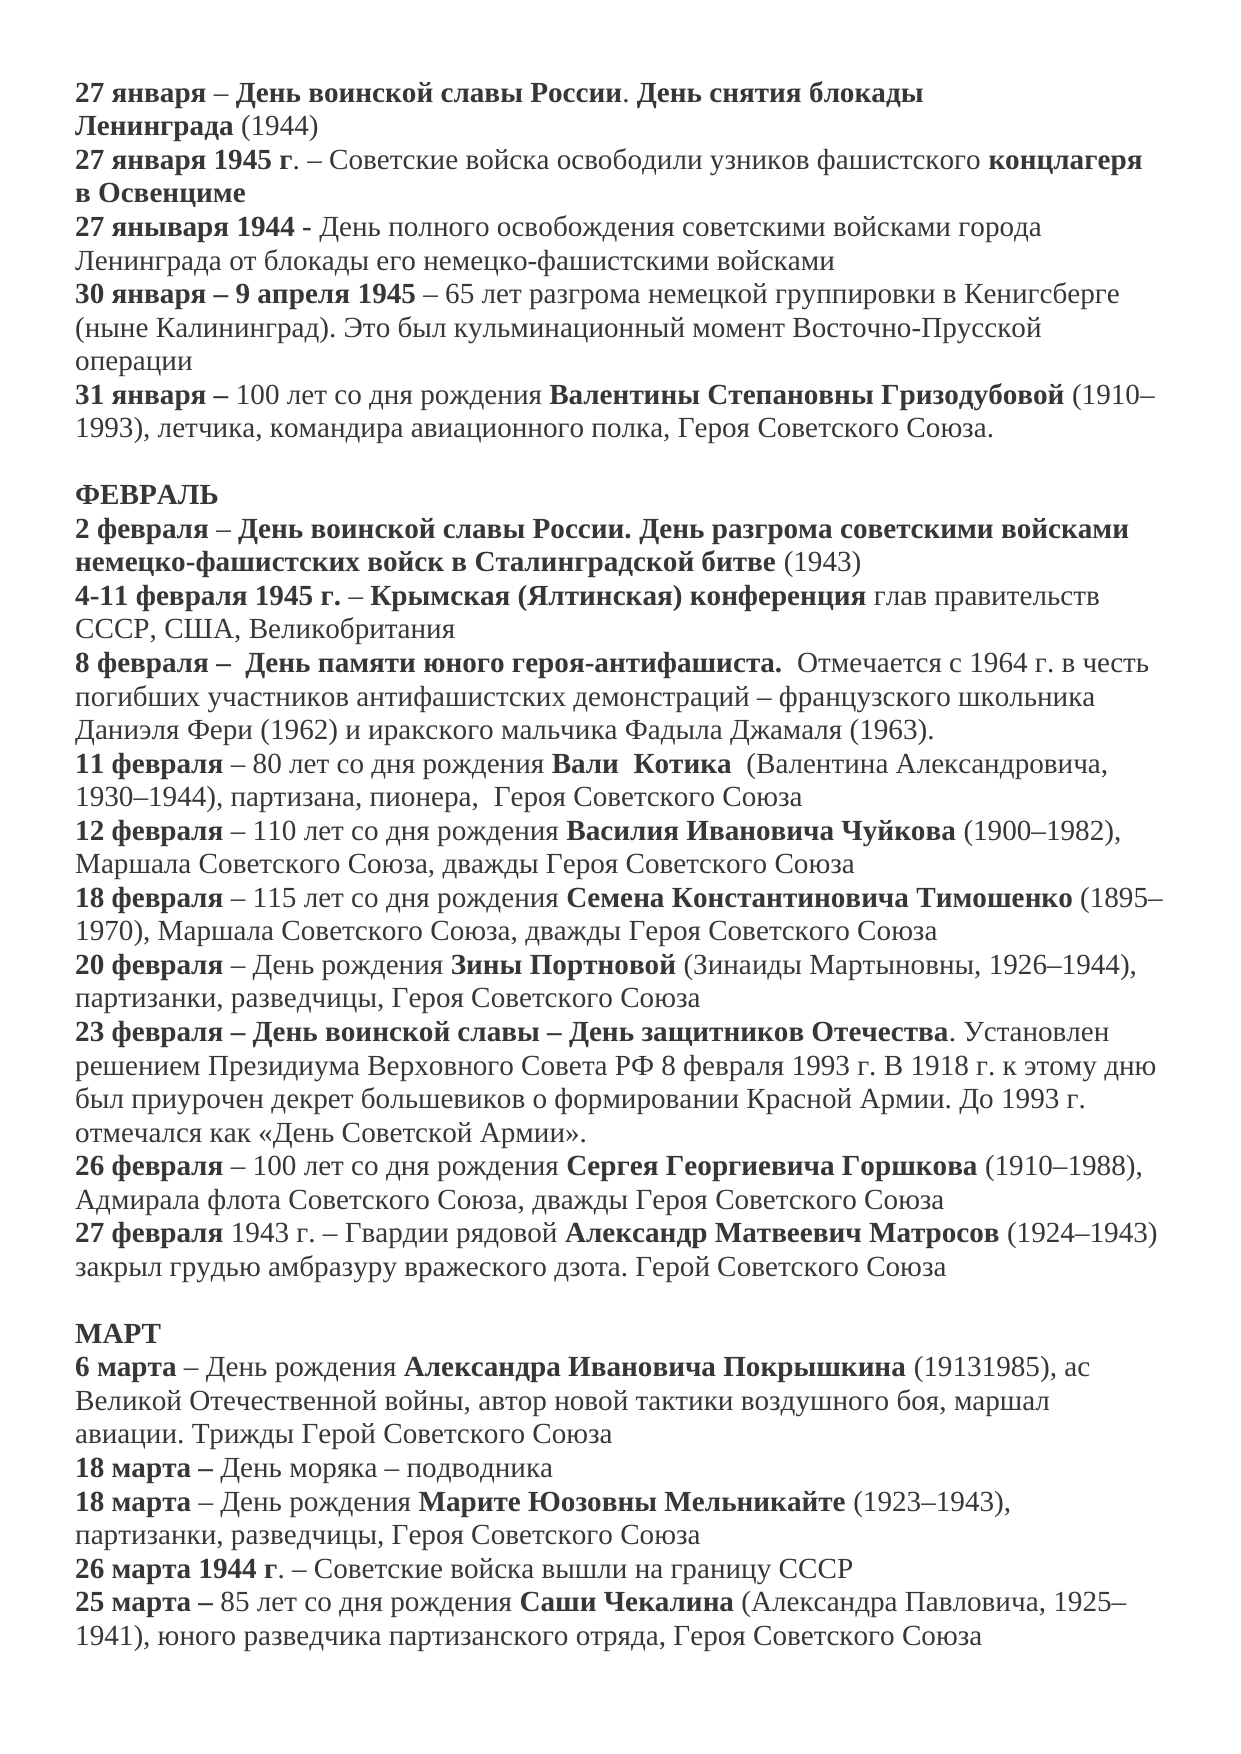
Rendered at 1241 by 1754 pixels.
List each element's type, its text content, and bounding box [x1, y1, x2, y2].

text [75, 75, 1165, 209]
text 30 января – 9 апреля 1945 – 65 лет разгрома немецкой группировки в Кенигсберге (ныне Калининград). Это был кульминационный момент Восточно-Прусской операции 31 января – 100 лет со дня рождения Валентины Степановны Гризодубовой (1910–1993), летчика, командира авиационного полка, Героя Советского Союза. [75, 276, 1165, 444]
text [75, 1282, 1165, 1651]
text 27 янываря 1944 - День полного освобождения советскими войсками города Ленинграда от блокады его немецко-фашистскими войсками [75, 209, 1165, 276]
text ФЕВРАЛЬ 2 февраля – День воинской славы России. День разгрома советскими войсками немецко-фашистских войск в Сталинградской битве (1943) 4-11 февраля 1945 г. – Крымская (Ялтинская) конференция глав правительств СССР, США, Великобритания 8 февраля – День памяти юного героя-антифашиста. Отмечается с 1964 г. в честь погибших участников антифашистских демонстраций – французского школьника Даниэля Фери (1962) и иракского мальчика Фадыла Джамаля (1963). 11 февраля – 80 лет со дня рождения Вали Котика (Валентина Александровича, 1930–1944), партизана, пионера, Героя Советского Союза 12 февраля – 110 лет со дня рождения Василия Ивановича Чуйкова (1900–1982), Маршала Советского Союза, дважды Героя Советского Союза 18 февраля – 115 лет со дня рождения Семена Константиновича Тимошенко (1895–1970), Маршала Советского Союза, дважды Героя Советского Союза 20 февраля – День рождения Зины Портновой (Зинаиды Мартыновны, 1926–1944), партизанки, разведчицы, Героя Советского Союза 23 февраля – День воинской славы – День защитников Отечества. Установлен решением Президиума Верховного Совета РФ 8 февраля 1993 г. В 1918 г. к этому дню был приурочен декрет большевиков о формировании Красной Армии. До 1993 г. отмечался как «День Советской Армии». 26 февраля – 100 лет со дня рождения Сергея Георгиевича Горшкова (1910–1988), Адмирала флота Советского Союза, дважды Героя Советского Союза 27 февраля 1943 г. – Гвардии рядовой Александр Матвеевич Матросов (1924–1943) закрыл грудью амбразуру вражеского дзота. Герой Советского Союза [75, 444, 1165, 1282]
